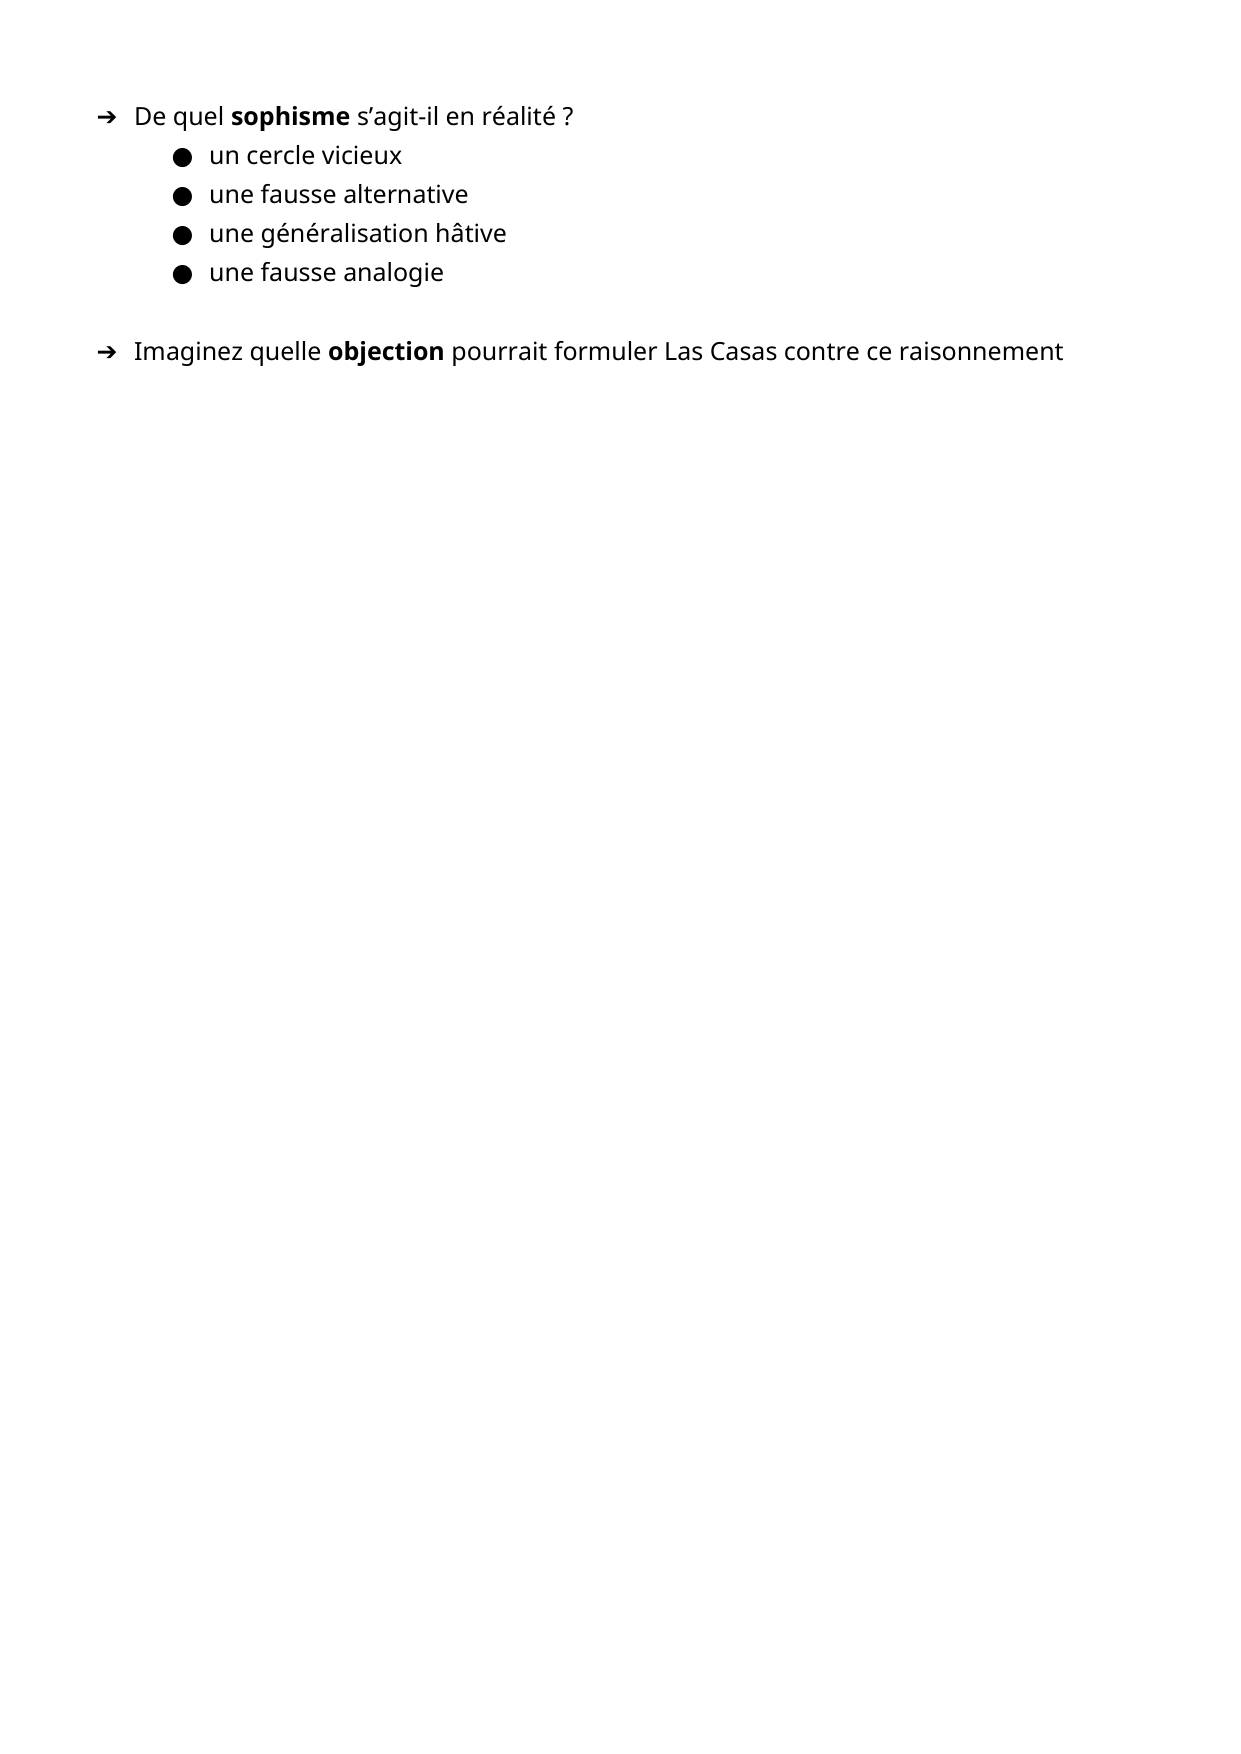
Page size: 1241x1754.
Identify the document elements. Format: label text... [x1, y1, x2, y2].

list une fausse alternative [171, 176, 1181, 211]
list une fausse analogie [171, 255, 1181, 289]
list un cercle vicieux [171, 137, 1181, 171]
list Imaginez quelle objection pourrait formuler Las Casas contre ce raisonnement [96, 333, 1181, 367]
list De quel sophisme s’agit-il en réalité ? [96, 98, 1181, 132]
list une généralisation hâtive [171, 216, 1181, 250]
